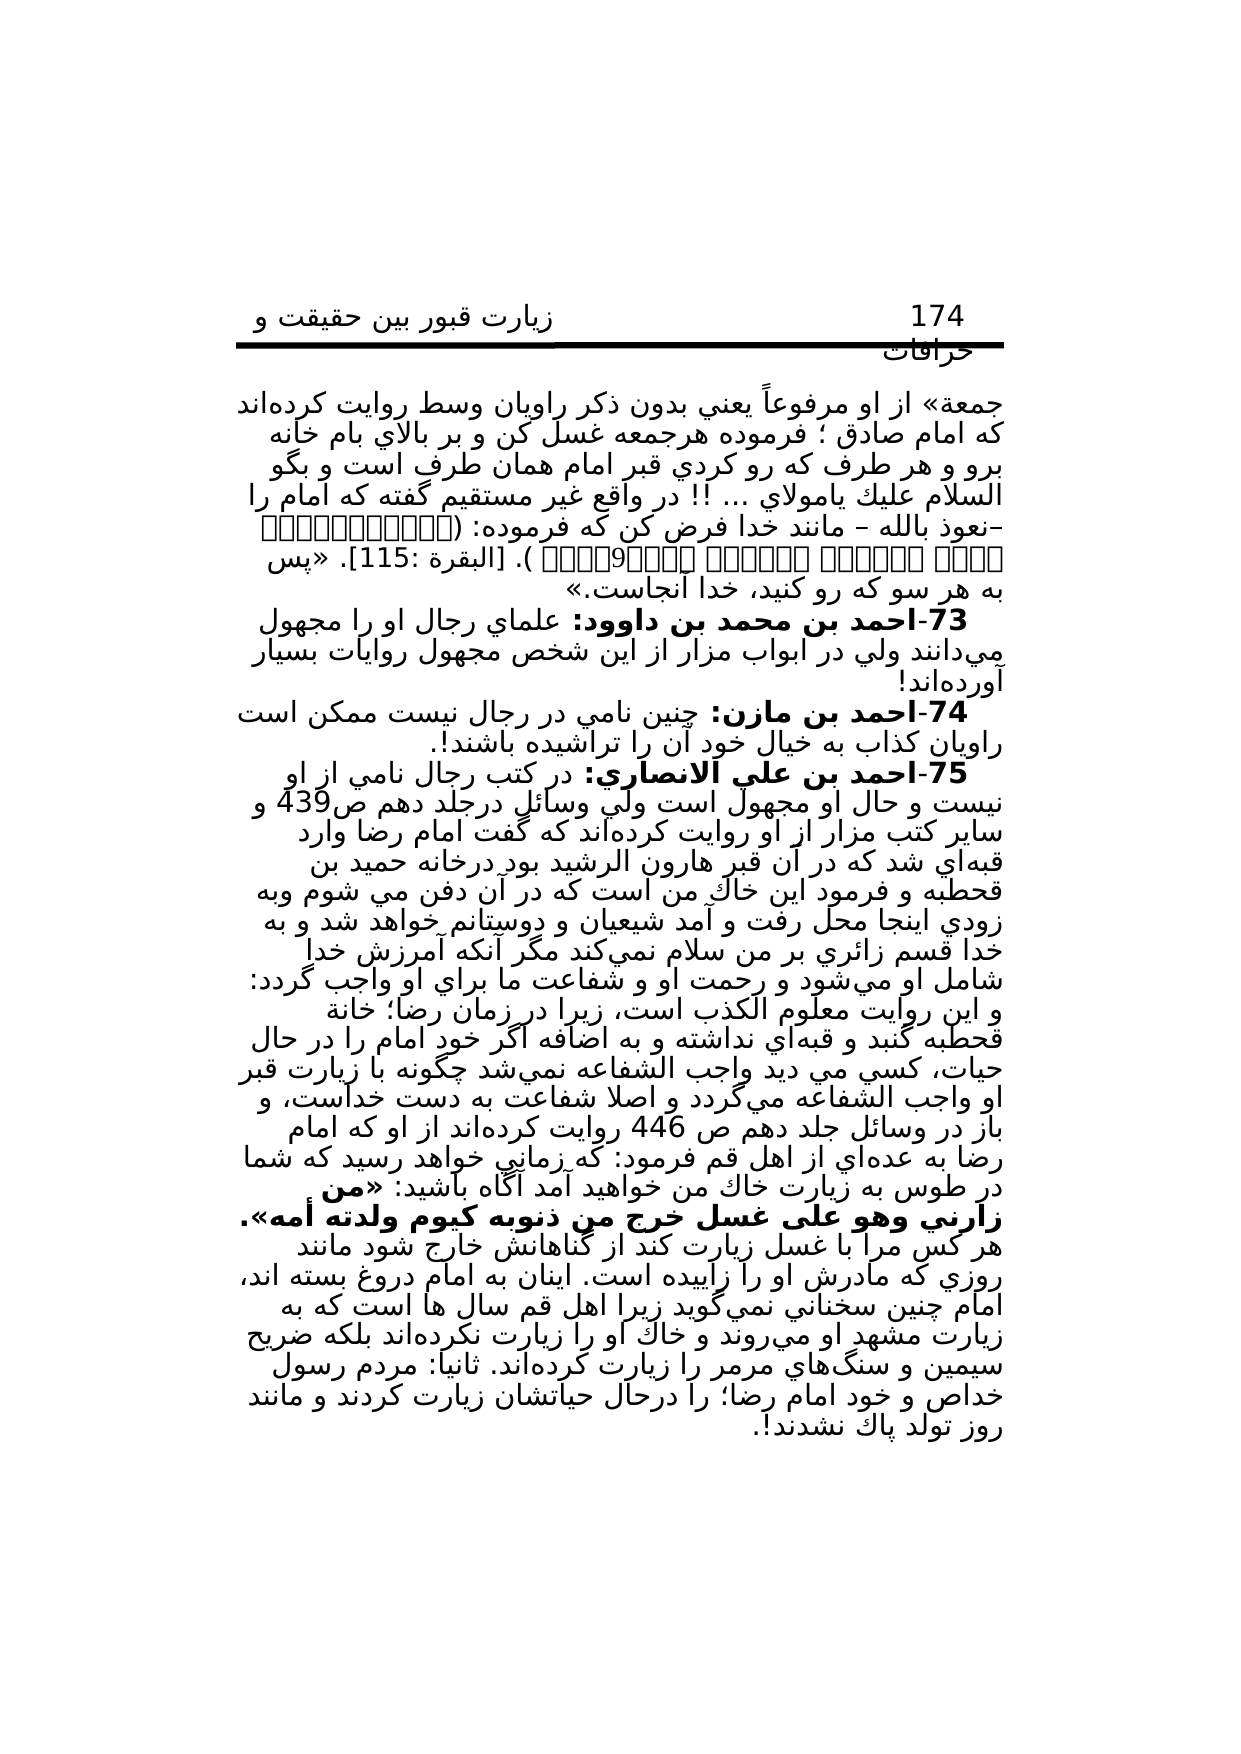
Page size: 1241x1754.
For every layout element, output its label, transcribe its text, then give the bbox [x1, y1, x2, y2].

text 74-احمد بن مازن: چنين نامي در رجال نيست ممكن است راويان كذاب به خيال خود آن را تراشيده باشند!. [236, 698, 1004, 760]
text 75-احمد بن علي الانصاري: در كتب رجال نامي از او نيست و حال او مجهول است ولي وسائل درجلد دهم ص439 و ساير كتب مزار از او روايت كرده‌اند كه گفت امام رضا وارد قبه‌اي شد كه در آن قبر هارون الرشيد بود درخانه حميد بن قحطبه و فرمود اين خاك من است كه در آن دفن مي شوم وبه زودي اينجا محل رفت و آمد شيعيان و دوستانم خواهد شد و به خدا قسم زائري بر من سلام نمي‌كند مگر آنكه آمرزش خدا شامل او مي‌شود و رحمت او و شفاعت ما براي او واجب گردد: و اين روايت معلوم الكذب است، زيرا در زمان رضا؛ خانة قحطبه گنبد و قبه‌اي نداشته و به اضافه اگر خود امام را در حال حيات، كسي مي ديد واجب الشفاعه نمي‌شد چگونه با زيارت قبر او واجب الشفاعه مي‌گردد و اصلا شفاعت به دست خداست، و باز در وسائل جلد دهم ص 446 روايت كرده‌اند از او كه امام رضا به عده‌اي از اهل قم فرمود: كه زماني خواهد رسيد كه شما در طوس به زيارت خاك من خواهيد آمد آگاه باشيد: «من زارني وهو على غسل خرج من ذنوبه كيوم ولدته أمه». هر كس مرا با غسل زيارت كند از گناهانش خارج شود مانند روزي كه مادرش او را زاييده است. اينان به امام دروغ بسته اند، امام چنين سخناني نمي‌گويد زيرا اهل قم سال ها است كه به زيارت مشهد او مي‌روند و خاك او را زيارت نكرده‌اند بلكه ضريح سيمين و سنگ‌هاي مرمر را زيارت كرده‌اند. ثانيا: مردم رسول خداص و خود امام رضا؛ را درحال حياتشان زيارت كردند و مانند روز تولد پاك نشدند!. [236, 760, 1004, 1442]
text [236, 389, 1004, 605]
text 73-احمد بن محمد بن داوود: علماي رجال او را مجهول مي‌دانند ولي در ابواب مزار از اين شخص مجهول روايات بسيار آورده‌اند! [236, 605, 1004, 698]
